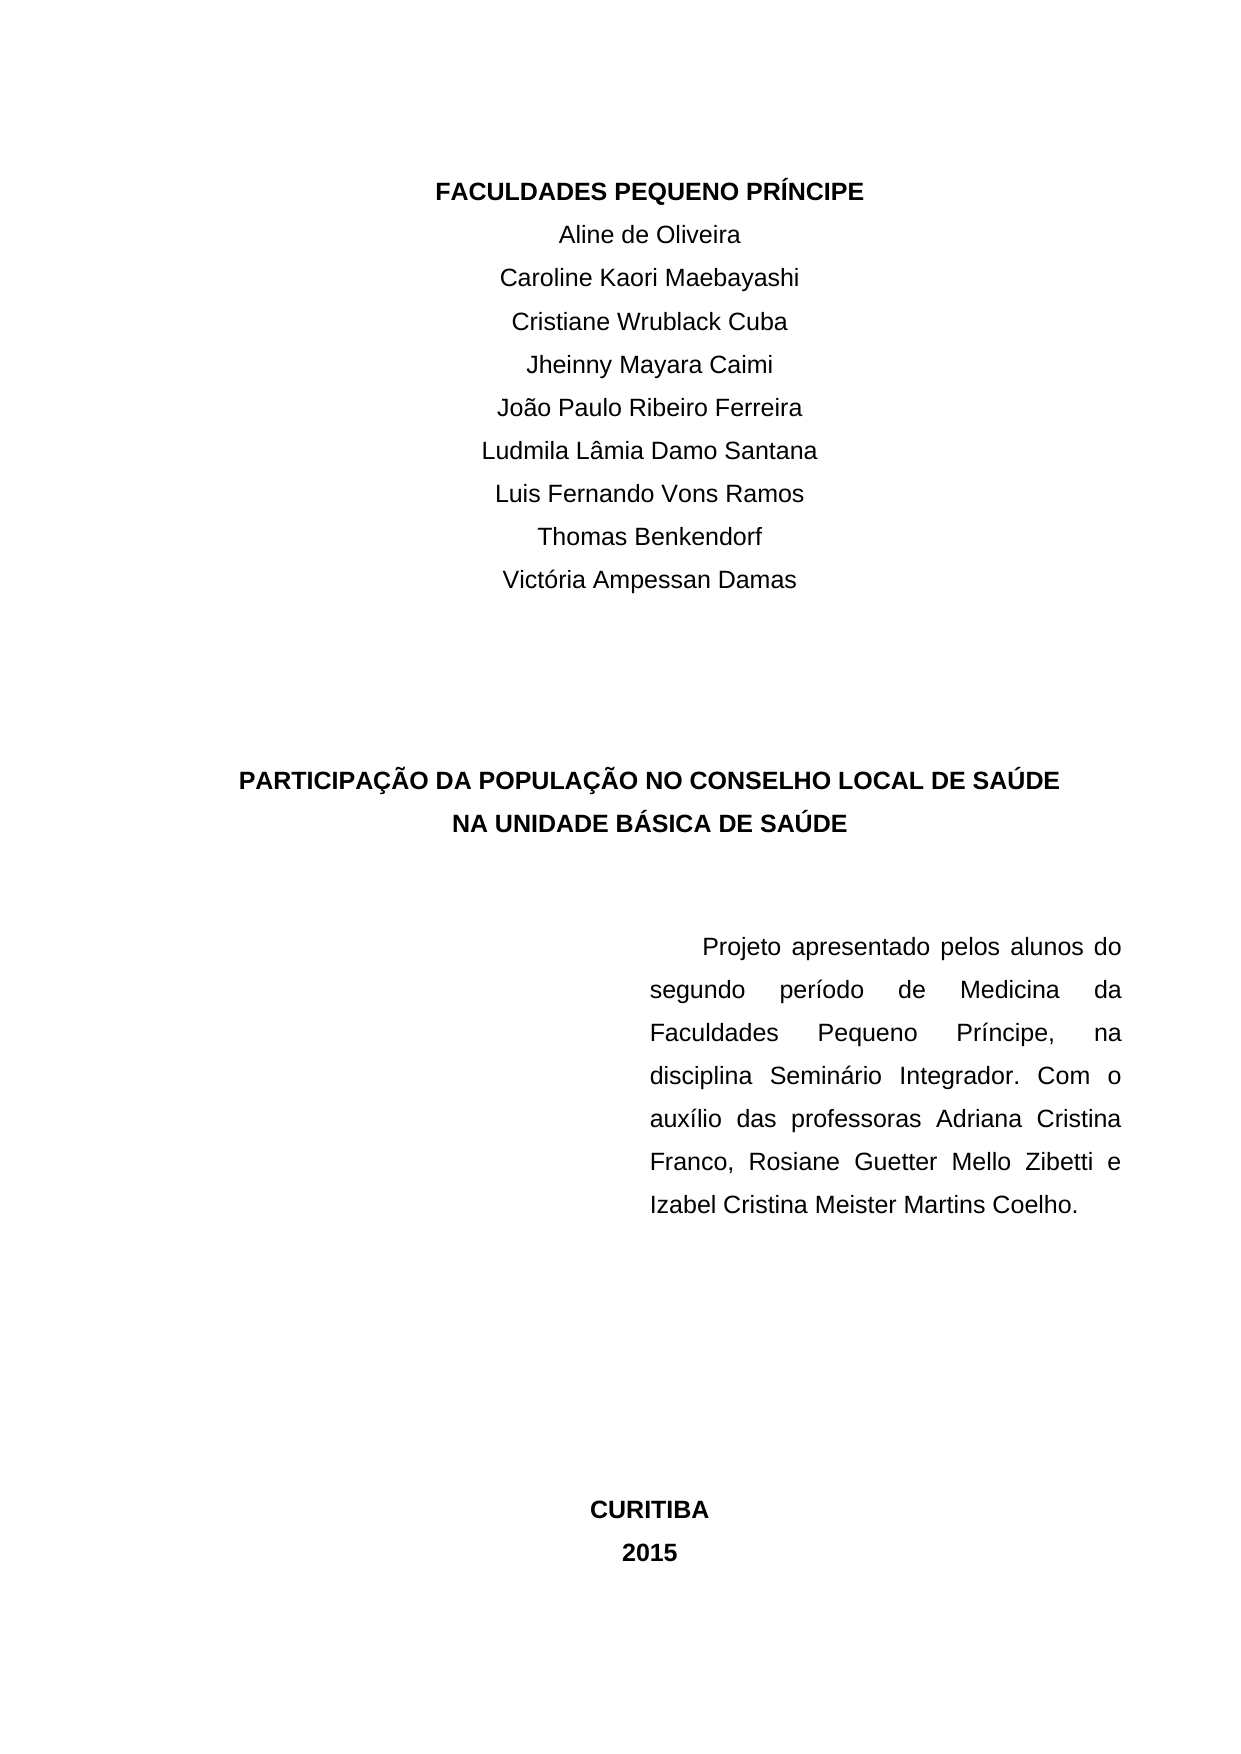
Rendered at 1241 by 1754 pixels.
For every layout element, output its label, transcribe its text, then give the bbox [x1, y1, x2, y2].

text PARTICIPAÇÃO DA POPULAÇÃO NO CONSELHO LOCAL DE SAÚDE [177, 766, 1122, 795]
text João Paulo Ribeiro Ferreira [177, 393, 1122, 421]
text 2015 [177, 1538, 1122, 1567]
text CURITIBA [177, 1495, 1122, 1524]
text NA UNIDADE BÁSICA DE SAÚDE [177, 809, 1122, 838]
text Cristiane Wrublack [177, 306, 1122, 335]
text Ludmila Lâmia Damo Santana [177, 436, 1122, 464]
text FACULDADES PEQUENO PRÍNCIPE [177, 177, 1122, 206]
text Thomas Benkendorf [177, 522, 1122, 551]
text Aline de Oliveira [177, 220, 1122, 249]
text Caroline Kaori Maebayashi [177, 263, 1122, 292]
text Luis Fernando Vons Ramos [177, 479, 1122, 508]
text Projeto apresentado pelos alunos do segundo período de Medicina da Faculdades Pequeno Príncipe, na disciplina Seminário Integrador. Com o auxílio das professoras Adriana Cristina Franco, Rosiane Guetter Mello Zibetti e Izabel Cristina Meister Martins Coelho. [649, 931, 1122, 1219]
text Jheinny Mayara Caimi [177, 349, 1122, 378]
text Victória Ampessan Damas [177, 565, 1122, 594]
